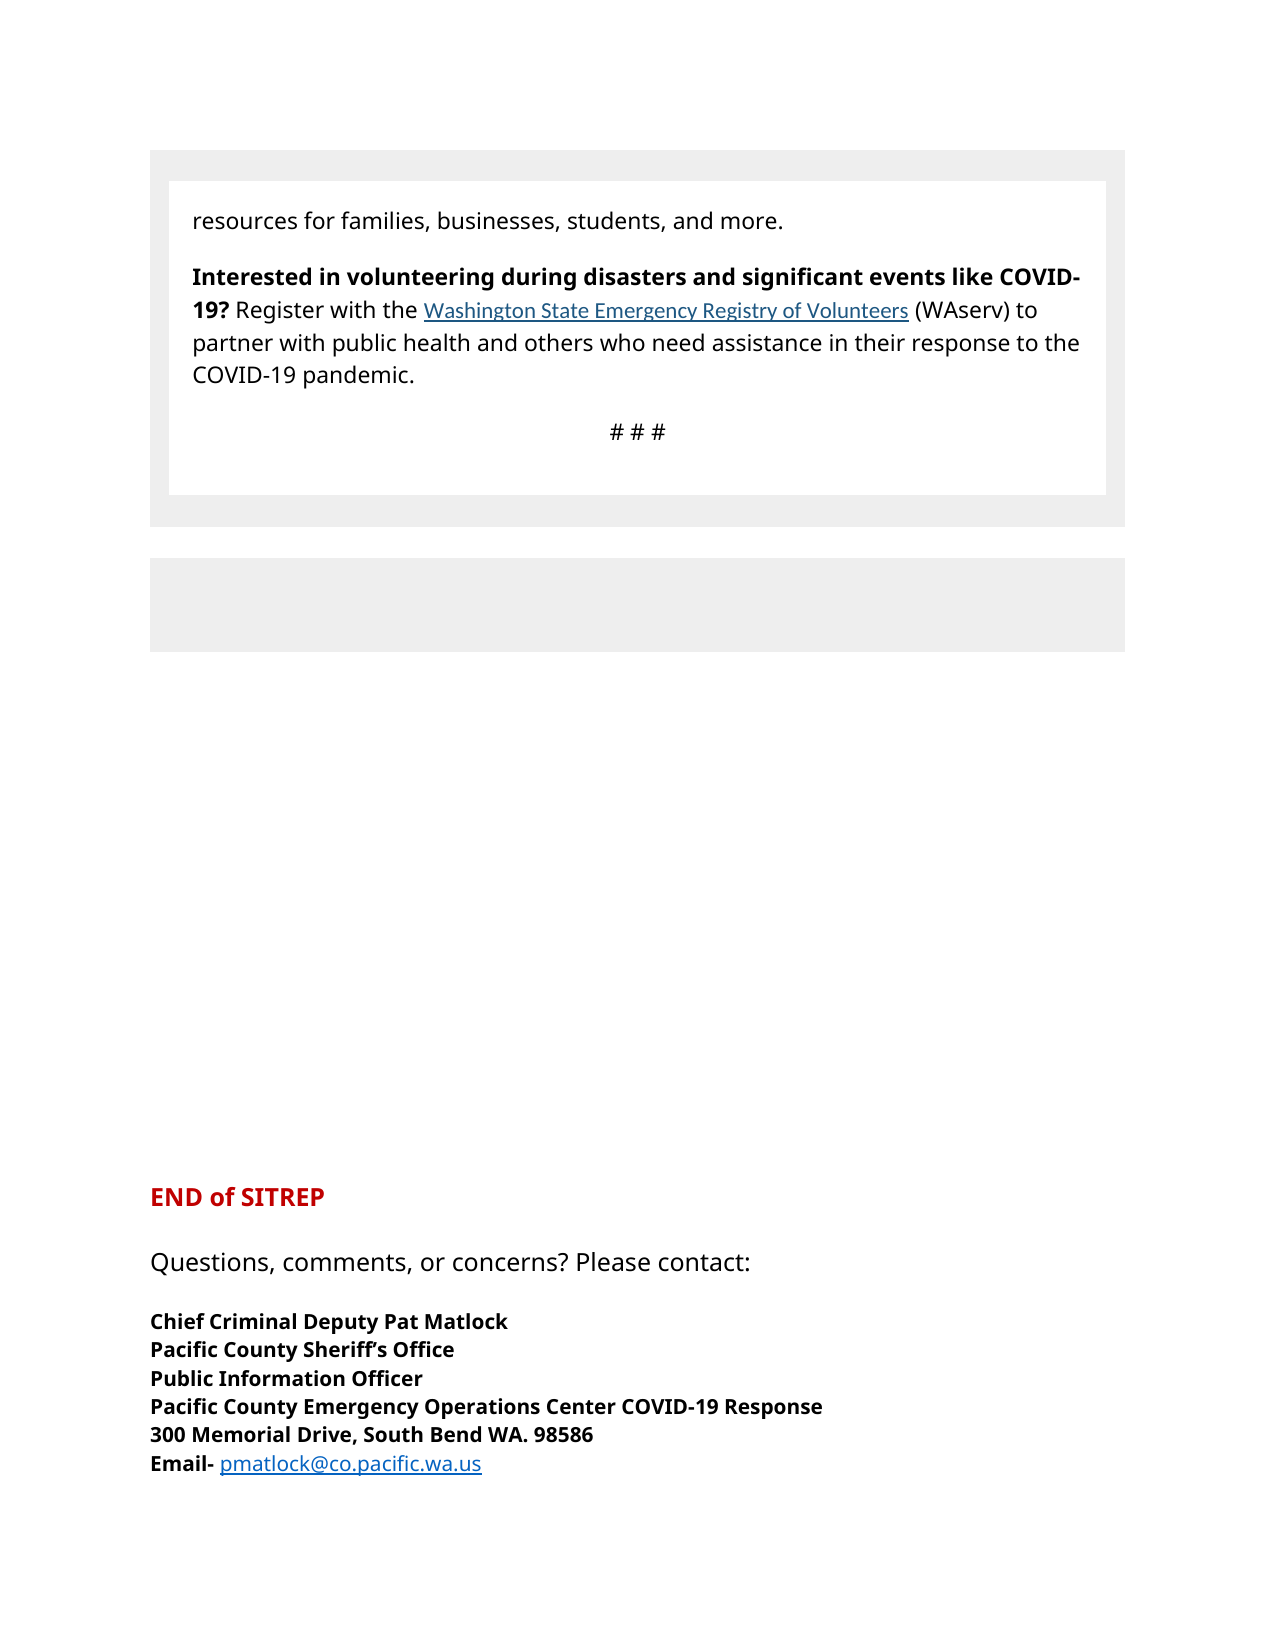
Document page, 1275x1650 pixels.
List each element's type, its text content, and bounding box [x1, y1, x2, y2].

text Chief Criminal Deputy Pat Matlock [150, 1307, 1125, 1335]
text Pacific County Sheriff’s Office [150, 1335, 1125, 1364]
text END of SITREP [150, 1179, 1125, 1213]
text Public Information Officer [150, 1364, 1125, 1392]
table_header [150, 558, 1125, 652]
text 300 Memorial Drive, South Bend WA. 98586 [150, 1421, 1125, 1449]
text Pacific County Emergency Operations Center COVID-19 Response [150, 1392, 1125, 1421]
table_header [150, 150, 1125, 527]
text Questions, comments, or concerns? Please contact: [150, 1245, 1125, 1279]
text Email- pmatlock@co.pacific.wa.us [150, 1449, 1125, 1477]
